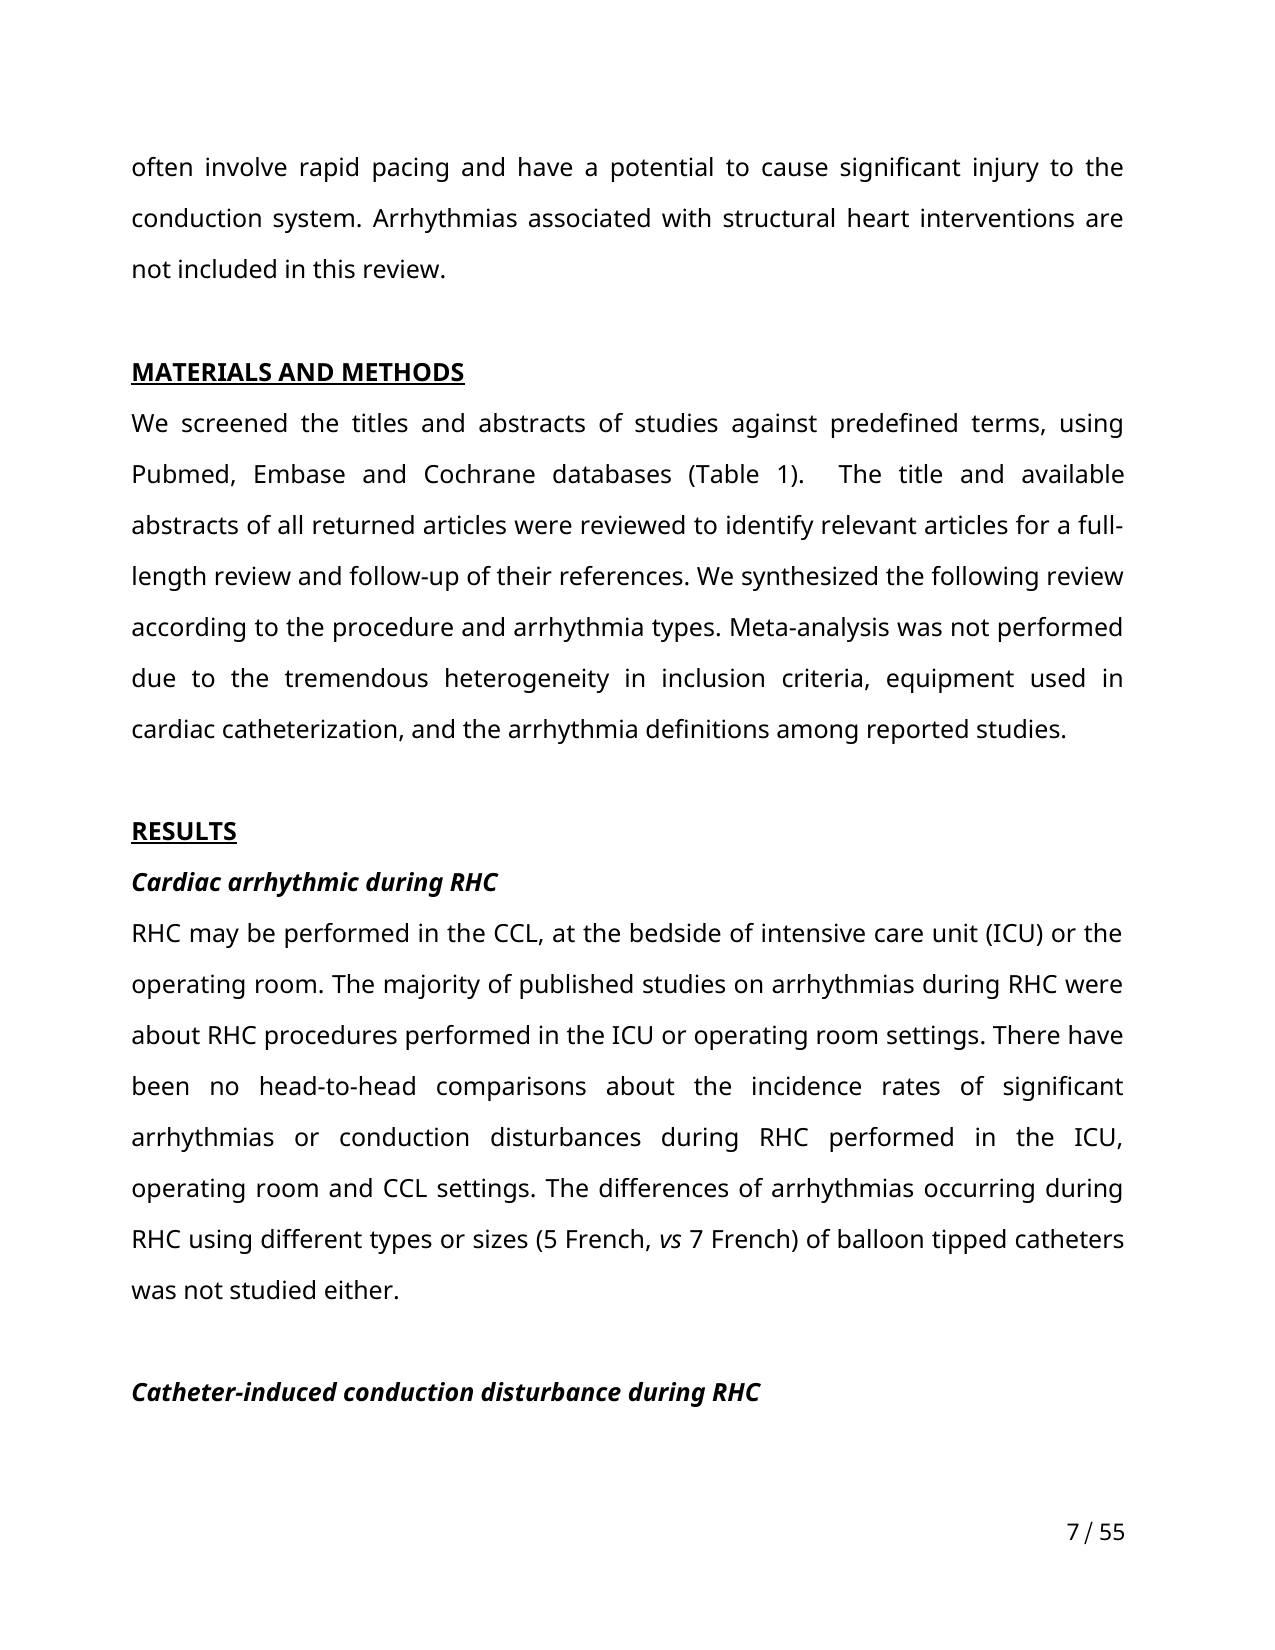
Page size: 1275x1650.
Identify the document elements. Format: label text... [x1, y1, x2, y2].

text We screened the titles and abstracts of studies against predefined terms, using Pubmed, Embase and Cochrane databases (Table 1). The title and available abstracts of all returned articles were reviewed to identify relevant articles for a full-length review and follow-up of their references. We synthesized the following review according to the procedure and arrhythmia types. Meta-analysis was not performed due to the tremendous heterogeneity in inclusion criteria, equipment used in cardiac catheterization, and the arrhythmia definitions among reported studies. [131, 405, 1125, 746]
text Catheter-induced conduction disturbance during RHC [131, 1375, 1125, 1409]
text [131, 150, 1125, 286]
text RHC may be performed in the CCL, at the bedside of intensive care unit (ICU) or the operating room. The majority of published studies on arrhythmias during RHC were about RHC procedures performed in the ICU or operating room settings. There have been no head-to-head comparisons about the incidence rates of significant arrhythmias or conduction disturbances during RHC performed in the ICU, operating room and CCL settings. The differences of arrhythmias occurring during RHC using different types or sizes (5 French, vs 7 French) of balloon tipped catheters was not studied either. [131, 916, 1125, 1307]
text RESULTS [131, 813, 1125, 848]
text Cardiac arrhythmic during RHC [131, 864, 1125, 899]
text MATERIALS AND METHODS [131, 354, 1125, 388]
